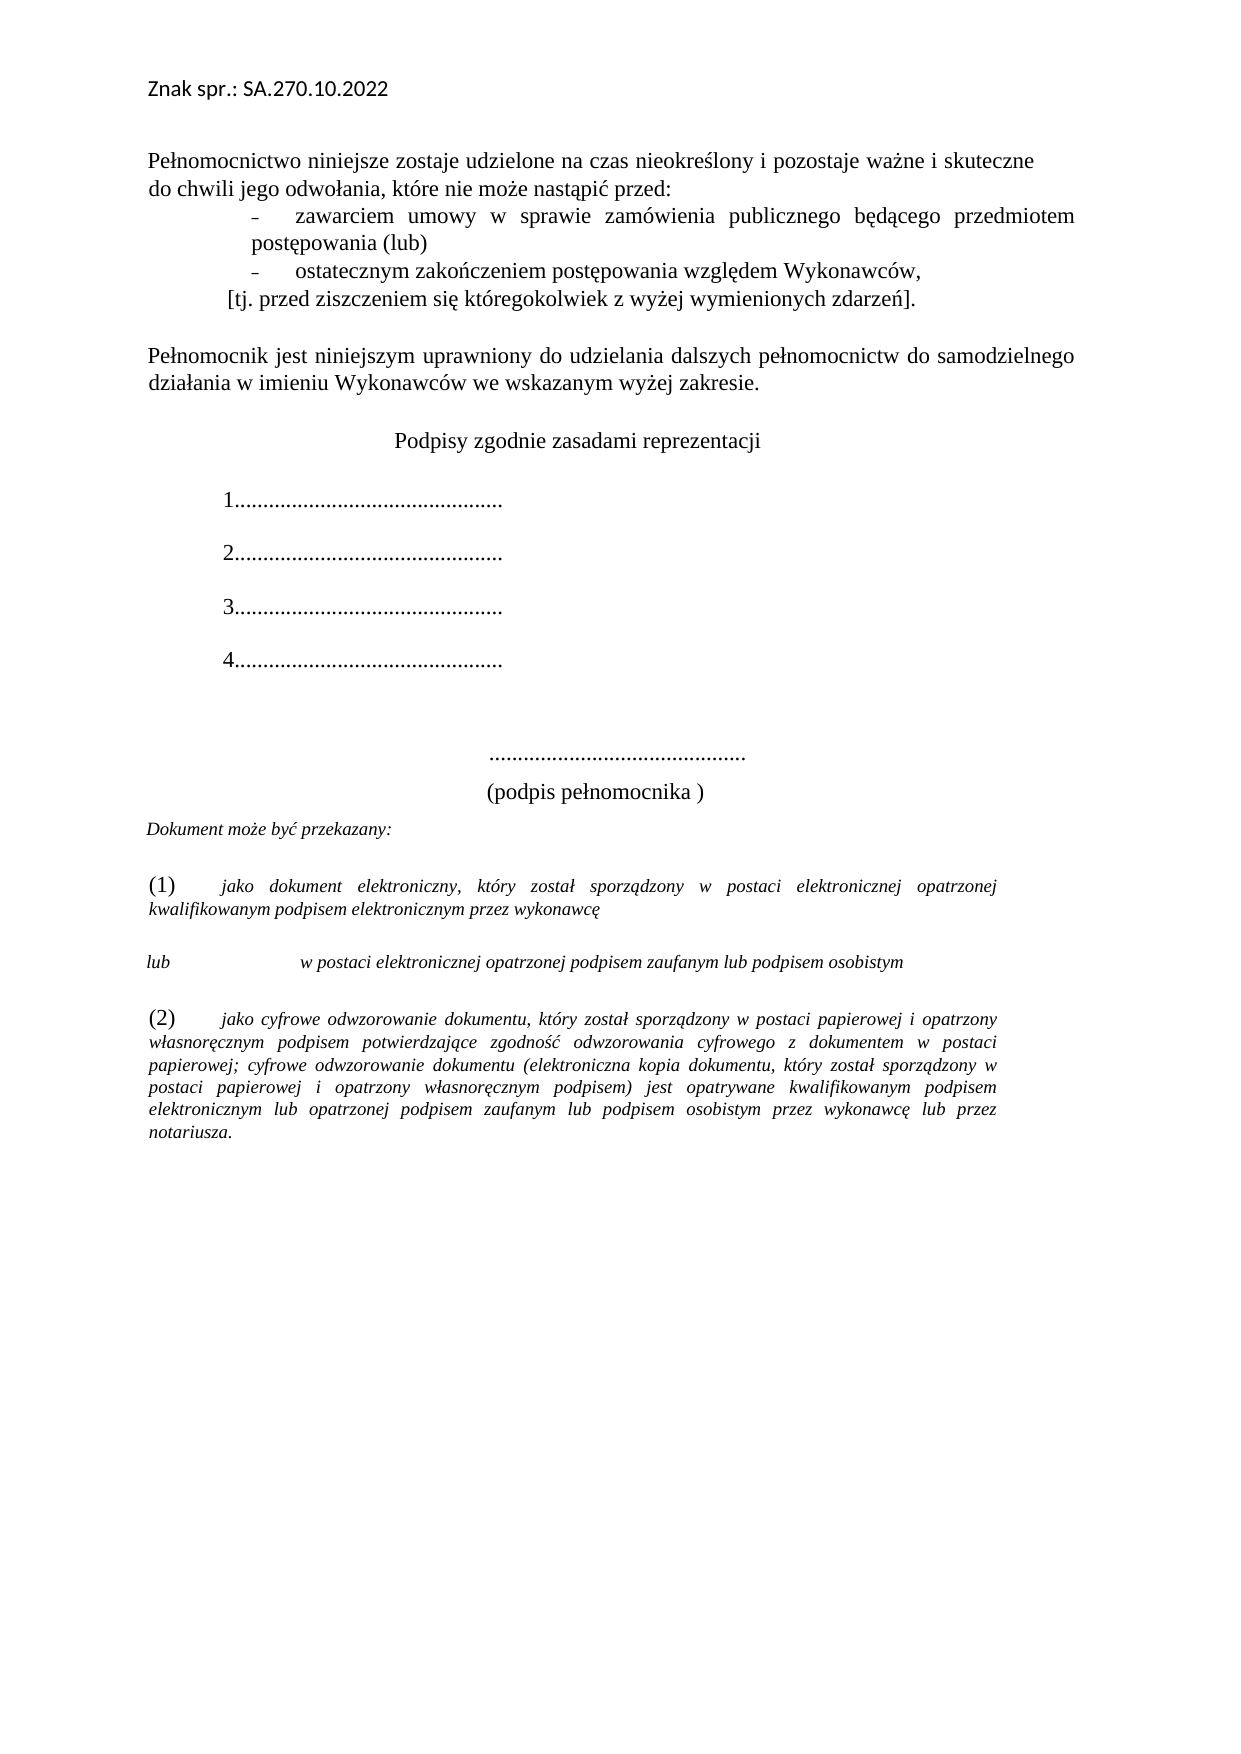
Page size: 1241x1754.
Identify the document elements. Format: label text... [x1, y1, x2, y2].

text ............................................. [489, 739, 1066, 765]
text Pełnomocnik jest niniejszym uprawniony do udzielania dalszych pełnomocnictw do samodzielnego działania w imieniu Wykonawców we wskazanym wyżej zakresie. [147, 342, 1076, 396]
text Podpisy zgodnie zasadami reprezentacji [148, 427, 1008, 454]
list jako cyfrowe odwzorowanie dokumentu, który został sporządzony w postaci papierowej i opatrzony własnoręcznym podpisem potwierdzające zgodność odwzorowania cyfrowego z dokumentem w postaci papierowej; cyfrowe odwzorowanie dokumentu (elektroniczna kopia dokumentu, który został sporządzony w postaci papierowej i opatrzony własnoręcznym podpisem) jest opatrywane kwalifikowanym podpisem elektronicznym lub opatrzonej podpisem zaufanym lub podpisem osobistym przez wykonawcę lub przez notariusza. [149, 1004, 1000, 1142]
text 1............................................... [223, 486, 1076, 512]
text (podpis pełnomocnika ) [487, 778, 1093, 804]
text 3............................................... [223, 593, 1076, 619]
text [tj. przed ziszczeniem się któregokolwiek z wyżej wymienionych zdarzeń]. [221, 284, 1076, 311]
text 4............................................... [223, 646, 1076, 673]
list zawarciem umowy w sprawie zamówienia publicznego będącego przedmiotem postępowania (lub) [251, 202, 1076, 256]
text lub w postaci elektronicznej opatrzonej podpisem zaufanym lub podpisem osobistym [146, 951, 1093, 972]
list jako dokument elektroniczny, który został sporządzony w postaci elektronicznej opatrzonej kwalifikowanym podpisem elektronicznym przez wykonawcę [149, 871, 1000, 919]
text Pełnomocnictwo niniejsze zostaje udzielone na czas nieokreślony i pozostaje ważne i skuteczne do chwili jego odwołania, które nie może nastąpić przed: [147, 148, 1036, 201]
text 2............................................... [223, 539, 1076, 566]
list ostatecznym zakończeniem postępowania względem Wykonawców, [251, 257, 1076, 283]
text Dokument może być przekazany: [146, 818, 1093, 839]
